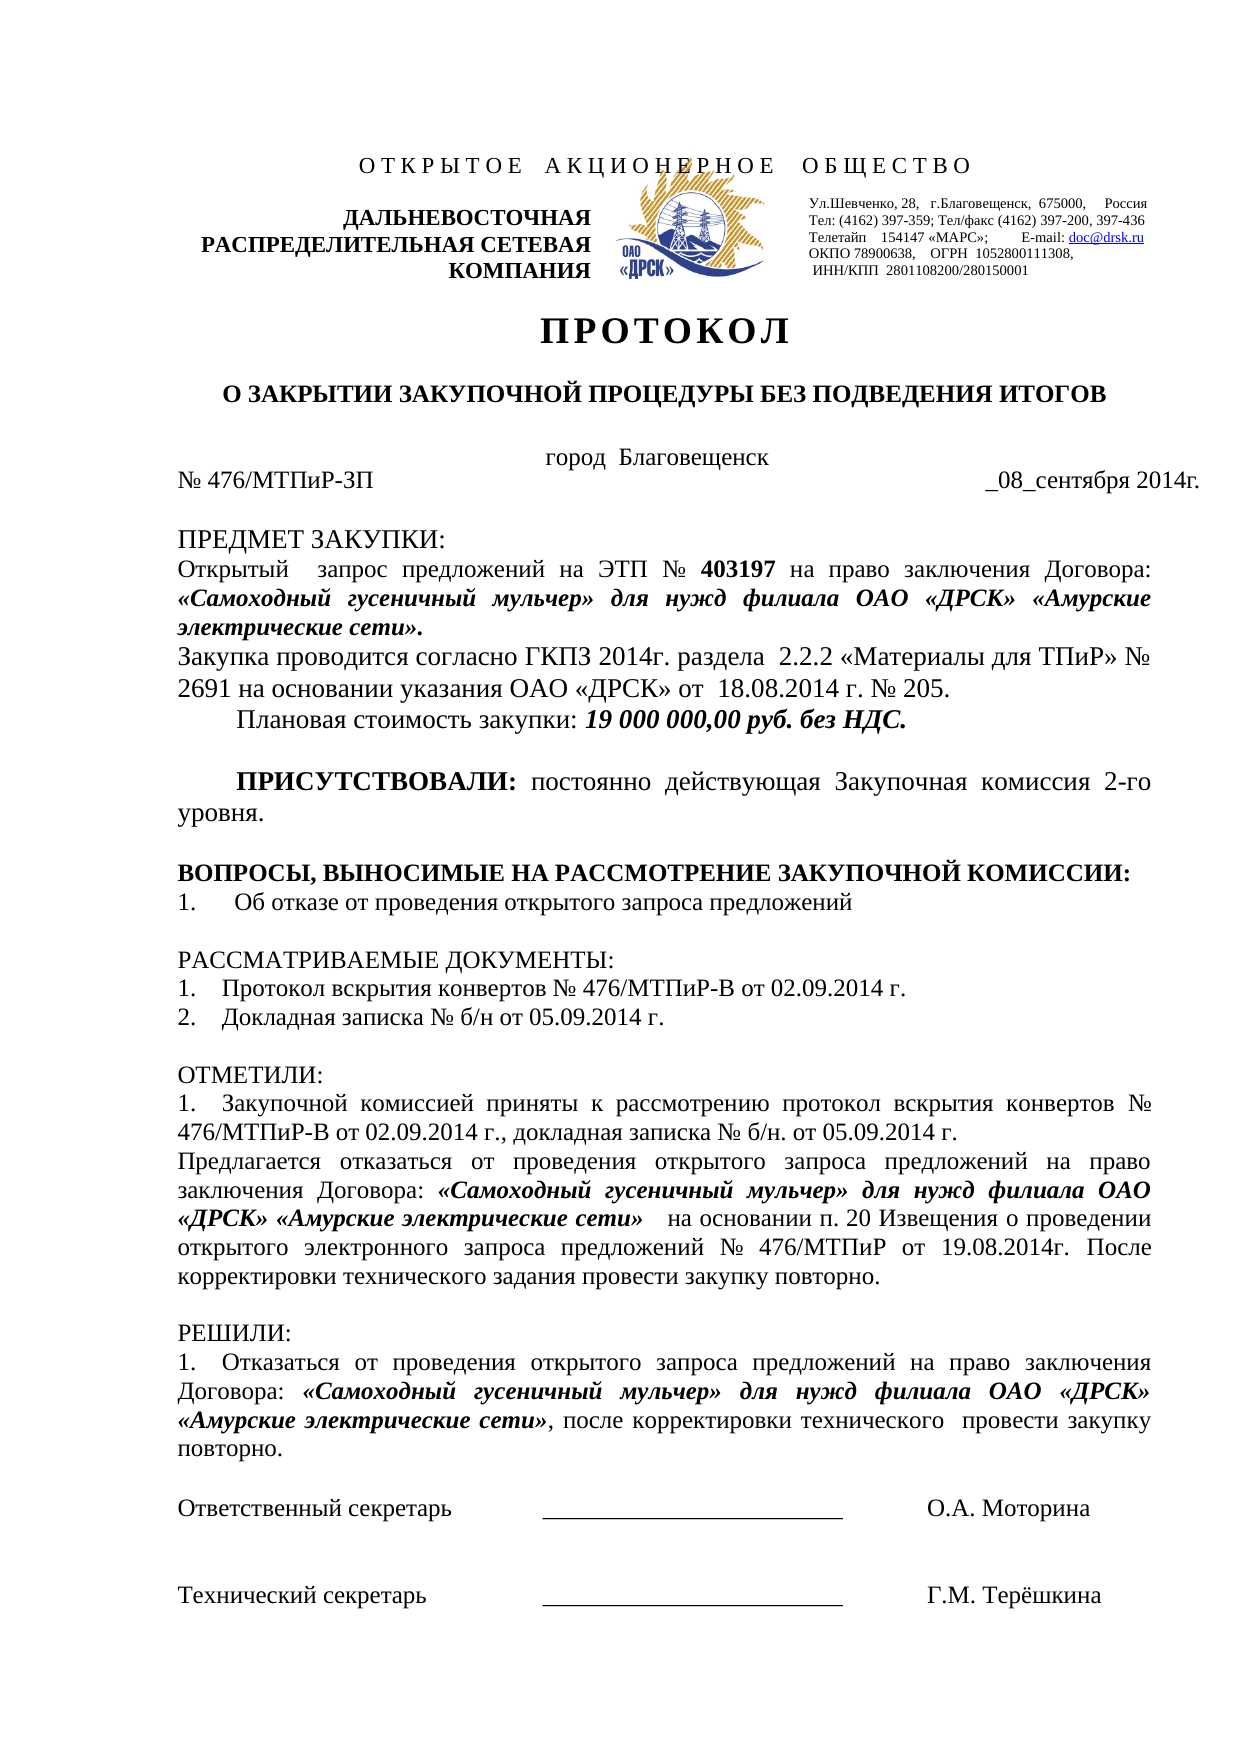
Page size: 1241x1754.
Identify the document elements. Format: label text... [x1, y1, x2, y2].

list Открытый запрос предложений на ЭТП № 403197 на право заключения Договора: «Самоходный гусеничный мульчер» для нужд филиала ОАО «ДРСК» «Амурские электрические сети». [177, 554, 1152, 641]
list Отказаться от проведения открытого запроса предложений на право заключения Договора: «Самоходный гусеничный мульчер» для нужд филиала ОАО «ДРСК» «Амурские электрические сети», после корректировки технического провести закупку повторно. [177, 1347, 1152, 1462]
list Закупочной комиссией приняты к рассмотрению протокол вскрытия конвертов № 476/МТПиР-В от 02.09.2014 г., докладная записка № б/н. от 05.09.2014 г. [177, 1088, 1152, 1146]
text Плановая стоимость закупки: 19 000 000,00 руб. без НДС. [177, 703, 1152, 734]
text Закупка проводится согласно ГКПЗ 2014г. раздела 2.2.2 «Материалы для ТПиР» № 2691 на основании указания ОАО «ДРСК» от 18.08.2014 г. № 205. [177, 641, 1152, 703]
text ПРЕДМЕТ ЗАКУПКИ: [177, 523, 1152, 554]
text РАССМАТРИВАЕМЫЕ ДОКУМЕНТЫ: [177, 945, 1152, 973]
table_header Ответственный секретарь Технический секретарь [166, 1494, 531, 1625]
table_header ДАЛЬНЕВОСТОЧНАЯ РАСПРЕДЕЛИТЕЛЬНАЯ СЕТЕВАЯ КОМПАНИЯ [166, 178, 602, 283]
text о закрытии закупочной процедуры без подведения итогов [177, 379, 1152, 408]
table_header О.А. Моторина Г.М. Терёшкина [916, 1494, 1159, 1625]
text ПРОТОКОЛ [177, 308, 1152, 352]
list Об отказе от проведения открытого запроса предложений [177, 887, 1152, 916]
list Предлагается отказаться от проведения открытого запроса предложений на право заключения Договора: «Самоходный гусеничный мульчер» для нужд филиала ОАО «ДРСК» «Амурские электрические сети» на основании п. 20 Извещения о проведении открытого электронного запроса предложений № 476/МТПиР от 19.08.2014г. После корректировки технического задания провести закупку повторно. [177, 1146, 1152, 1290]
text ОТМЕТИЛИ: [177, 1060, 1152, 1088]
table_header [602, 178, 738, 283]
text ПРИСУТСТВОВАЛИ: постоянно действующая Закупочная комиссия 2-го уровня. [177, 765, 1152, 827]
text О Т К Р Ы Т О Е А К Ц И О Н Е Р Н О Е О Б Щ Е С Т В О [177, 118, 1152, 178]
text РЕШИЛИ: [177, 1318, 1152, 1347]
list Докладная записка № б/н от 05.09.2014 г. [177, 1002, 1152, 1031]
table_header Ул.Шевченко, 28, г.Благовещенск, 675000, Россия Тел: (4162) 397-359; Тел/факс (4162) 397-200, 397-436 Телетайп 154147 «МАРС»; E-mail: doc@drsk.ru ОКПО 78900638, ОГРН 1052800111308, ИНН/КПП 2801108200/280150001 [738, 178, 1181, 283]
text ВОПРОСЫ, ВЫНОСИМЫЕ НА РАССМОТРЕНИЕ ЗАКУПОЧНОЙ КОМИССИИ: [177, 858, 1152, 887]
table_header _08_сентября 2014г. [945, 408, 1240, 523]
table_header ________________________ ________________________ [531, 1494, 916, 1625]
table_header город Благовещенск [414, 408, 945, 523]
list Протокол вскрытия конвертов № 476/МТПиР-В от 02.09.2014 г. [177, 973, 1152, 1002]
table_header № 476/МТПиР-ЗП [166, 408, 413, 523]
